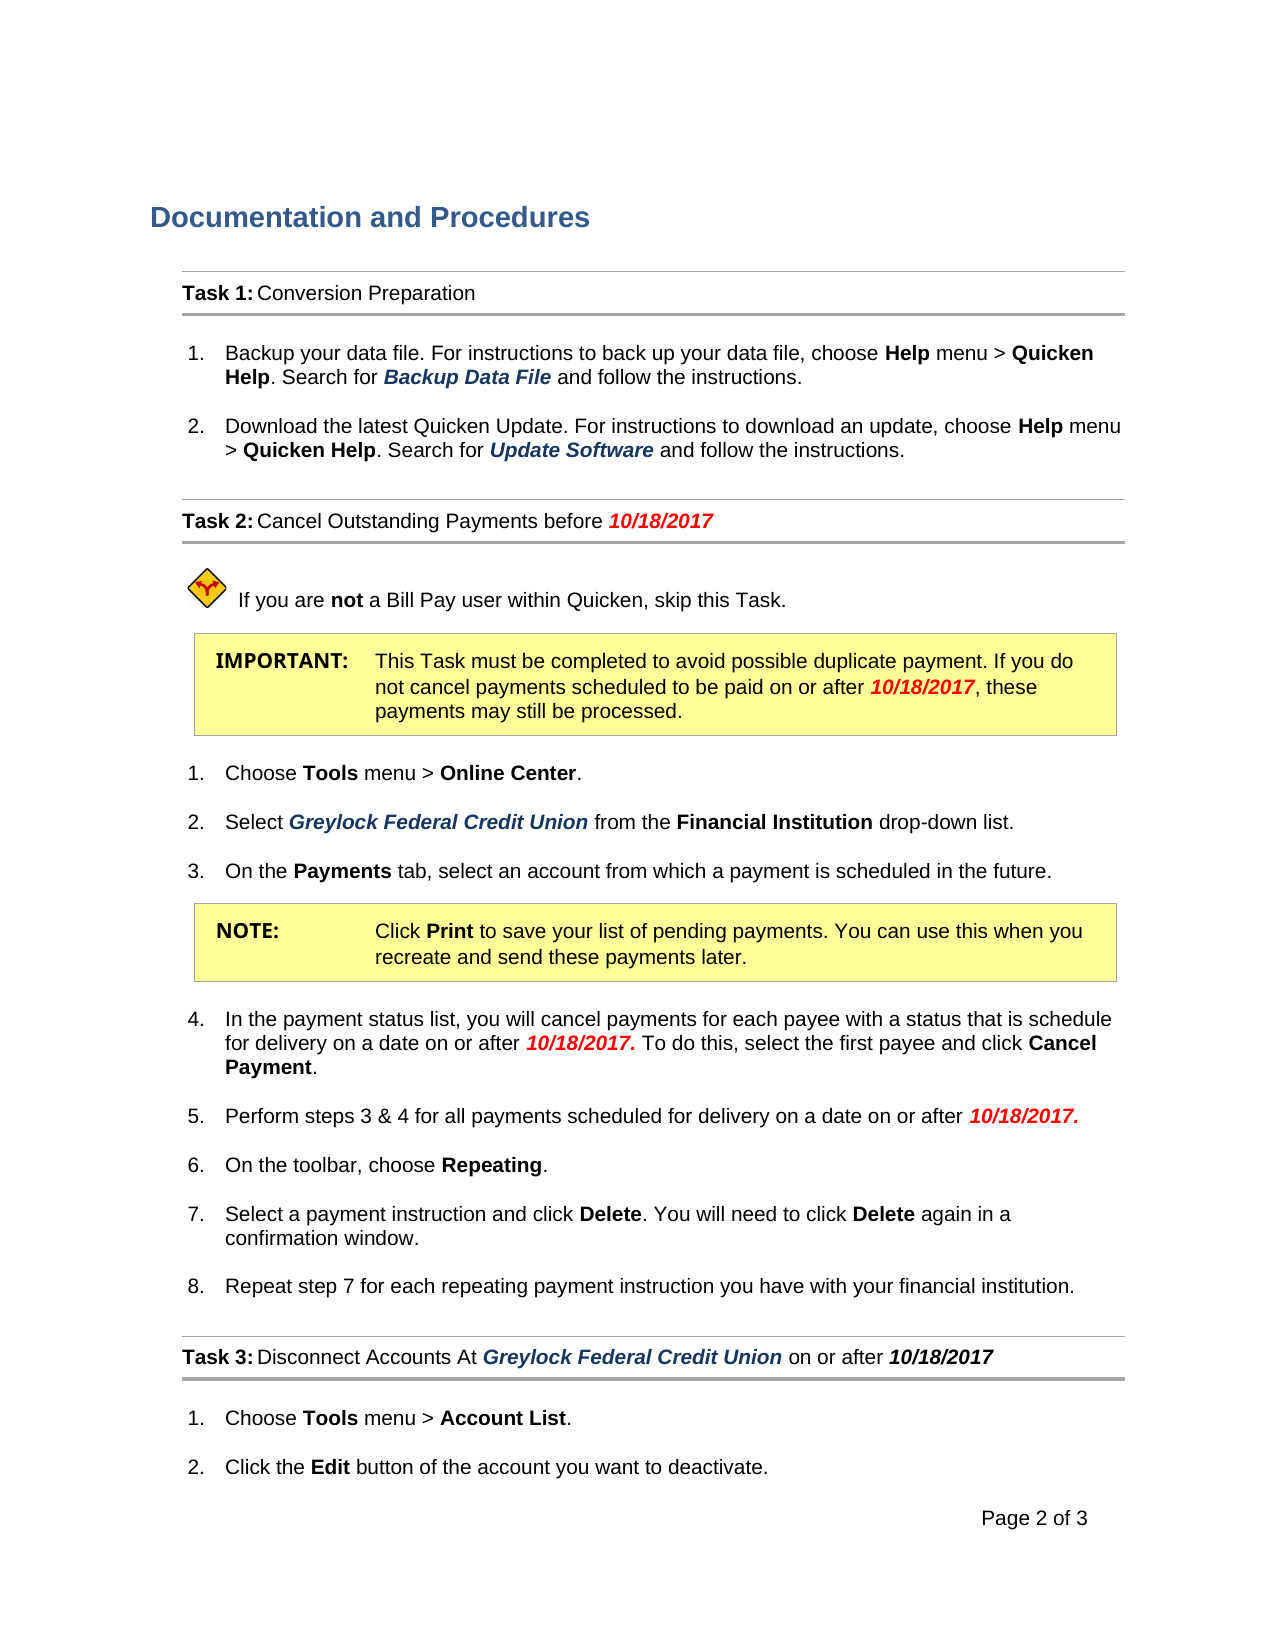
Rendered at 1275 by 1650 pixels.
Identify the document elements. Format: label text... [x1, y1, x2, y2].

list Select a payment instruction and click Delete. You will need to click Delete again in a confirmation window. [187, 1201, 1125, 1249]
list On the toolbar, choose Repeating. [187, 1152, 1125, 1176]
text Click Print to save your list of pending payments. You can use this when you recreate and send these payments later. [195, 904, 1116, 981]
picture [187, 568, 227, 608]
text Disconnect Accounts At Greylock Federal Credit Union on or after 10/18/2017 [182, 1337, 1125, 1377]
list Click the Edit button of the account you want to deactivate. [187, 1454, 1125, 1478]
text Documentation and Procedures [150, 200, 1125, 233]
list In the payment status list, you will cancel payments for each payee with a status that is schedule for delivery on a date on or after 10/18/2017. To do this, select the first payee and click Cancel Payment. [187, 1007, 1125, 1078]
list Select Greylock Federal Credit Union from the Financial Institution drop-down list. [187, 809, 1125, 833]
list On the Payments tab, select an account from which a payment is scheduled in the future. [187, 858, 1125, 882]
list Backup your data file. For instructions to back up your data file, choose Help menu > Quicken Help. Search for Backup Data File and follow the instructions. [187, 341, 1125, 389]
text This Task must be completed to avoid possible duplicate payment. If you do not cancel payments scheduled to be paid on or after 10/18/2017, these payments may still be processed. [195, 634, 1116, 735]
text Conversion Preparation [182, 272, 1125, 313]
list Repeat step 7 for each repeating payment instruction you have with your financial institution. [187, 1274, 1125, 1298]
text Cancel Outstanding Payments before 10/18/2017 [182, 500, 1125, 541]
list Download the latest Quicken Update. For instructions to download an update, choose Help menu > Quicken Help. Search for Update Software and follow the instructions. [187, 414, 1125, 462]
list Choose Tools menu > Account List. [187, 1406, 1125, 1429]
list Perform steps 3 & 4 for all payments scheduled for delivery on a date on or after 10/18/2017. [187, 1103, 1125, 1127]
list Choose Tools menu > Online Center. [187, 761, 1125, 784]
text If you are not a Bill Pay user within Quicken, skip this Task. [187, 569, 1125, 612]
